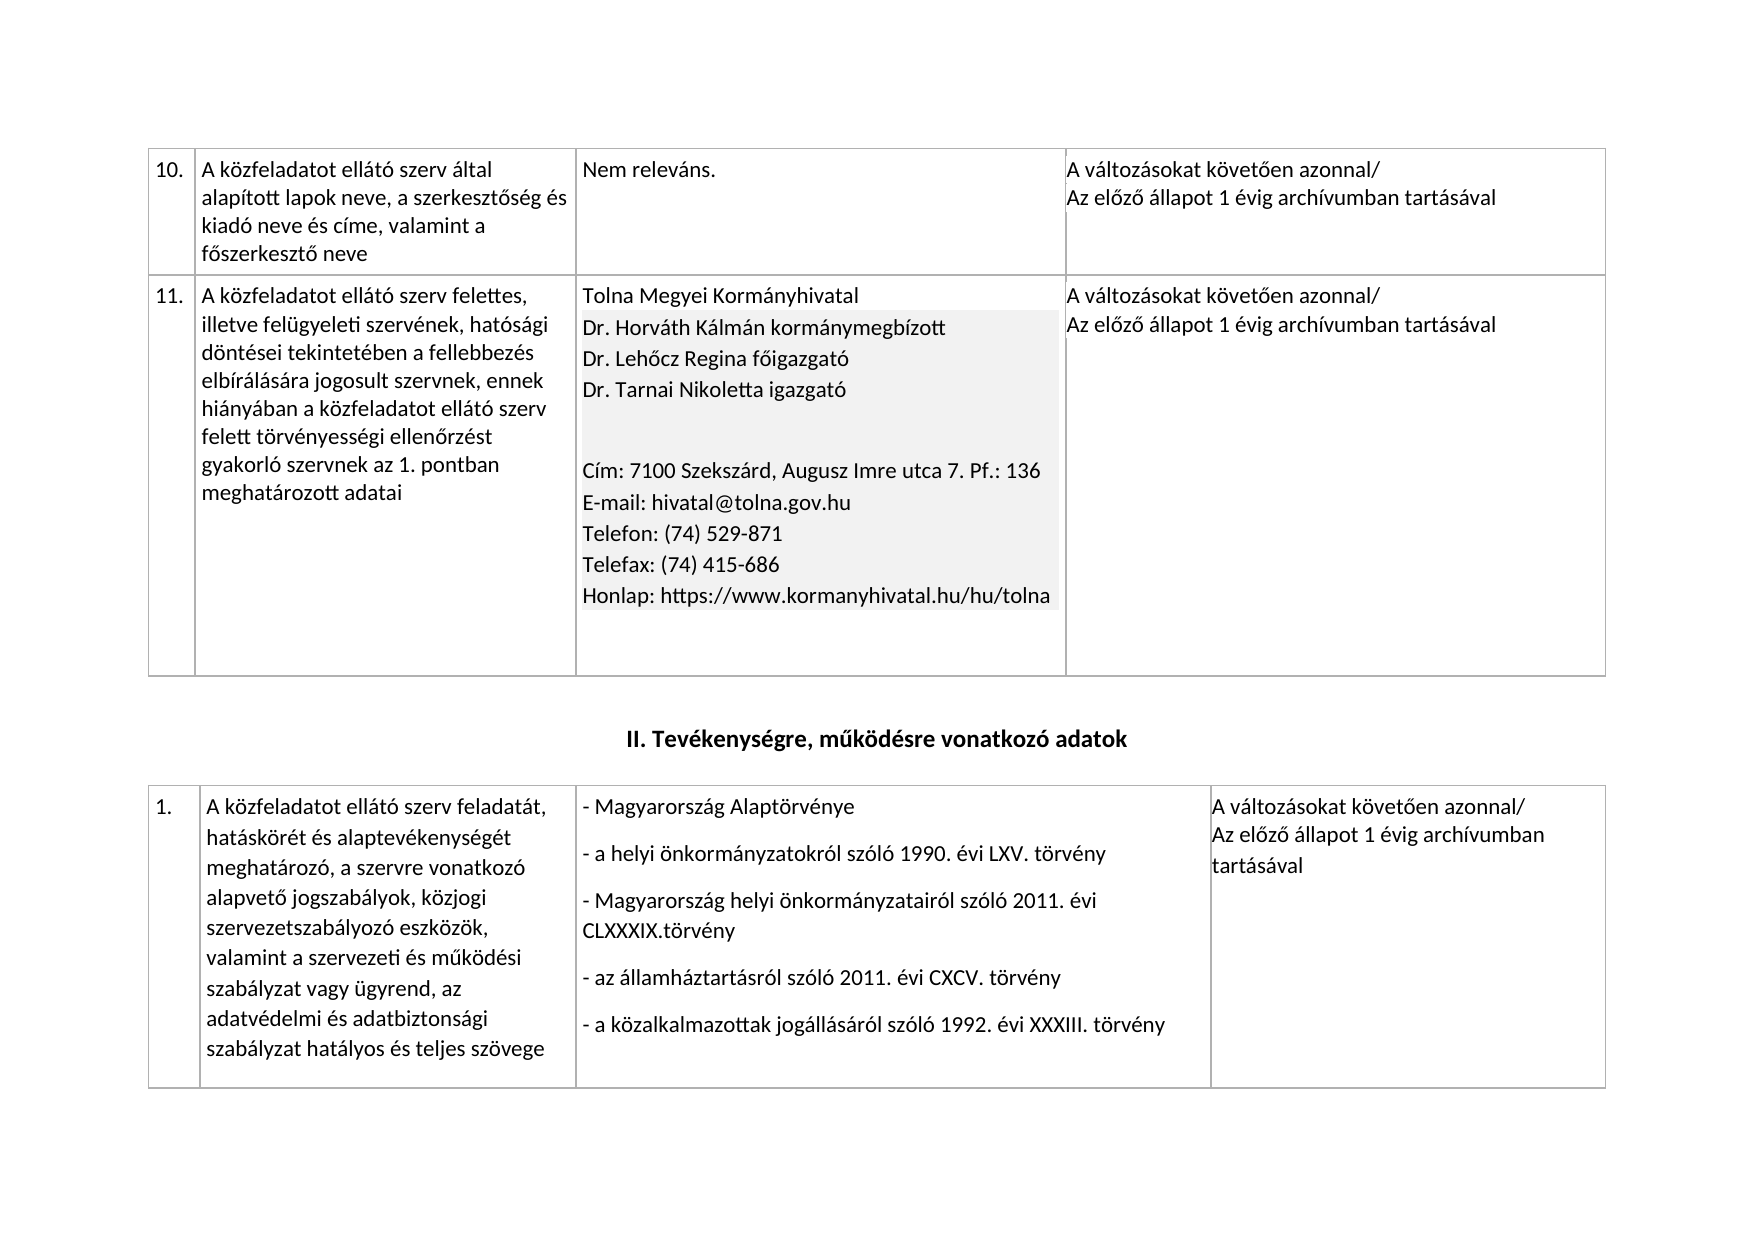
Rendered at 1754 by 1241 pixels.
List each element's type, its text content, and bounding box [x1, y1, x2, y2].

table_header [1212, 786, 1605, 1087]
table_header 1. [149, 786, 199, 1087]
table_cell A változásokat követően azonnal/ Az előző állapot 1 évig archívumban tartásával [1067, 276, 1605, 675]
table_cell Nem releváns. [577, 149, 1065, 274]
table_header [201, 786, 575, 1087]
table_cell Tolna Megyei Kormányhivatal Dr. Horváth Kálmán kormánymegbízott Dr. Lehőcz Regina főigazgató Dr. Tarnai Nikoletta igazgató Cím: 7100 Szekszárd, Augusz Imre utca 7. Pf.: 136 E-mail: hivatal@tolna.gov.hu Telefon: (74) 529-871 Telefax: (74) 415-686 Honlap: https://www.kormanyhivatal.hu/hu/tolna [577, 276, 1065, 675]
table_cell 10. [149, 149, 194, 274]
table_cell A közfeladatot ellátó szerv felettes, illetve felügyeleti szervének, hatósági döntései tekintetében a fellebbezés elbírálására jogosult szervnek, ennek hiányában a közfeladatot ellátó szerv felett törvényességi ellenőrzést gyakorló szervnek az 1. pontban meghatározott adatai [196, 276, 575, 675]
table_cell A közfeladatot ellátó szerv által alapított lapok neve, a szerkesztőség és kiadó neve és címe, valamint a főszerkesztő neve [196, 149, 575, 274]
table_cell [1067, 149, 1605, 274]
table_cell 11. [149, 276, 194, 675]
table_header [577, 786, 1210, 1087]
subtitle II. Tevékenységre, működésre vonatkozó adatok [148, 724, 1606, 754]
